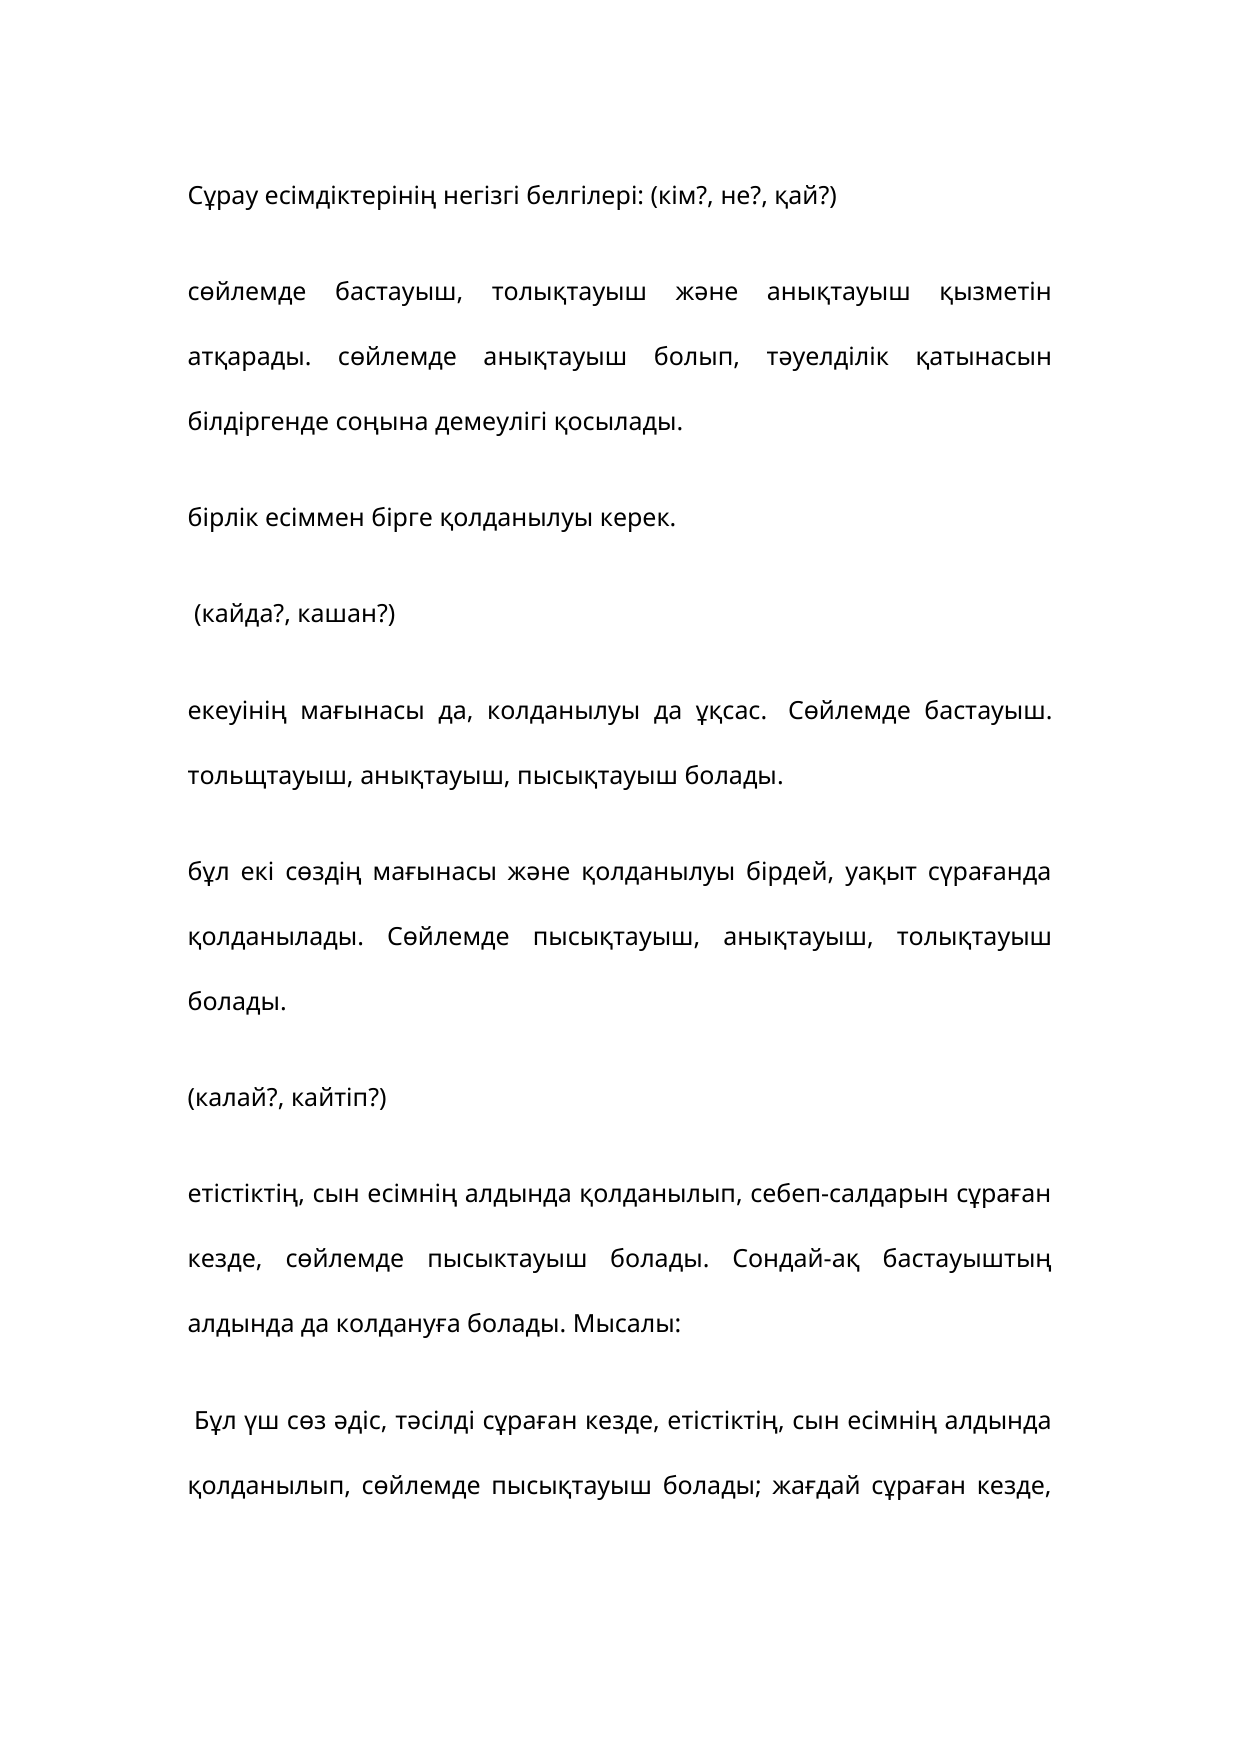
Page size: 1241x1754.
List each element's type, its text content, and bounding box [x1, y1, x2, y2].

text сөйлемде бастауыш, толықтауыш және анықтауыш қызметін атқарады. сөйлемде анықтауыш болып, тәуелділік қатынасын білдіргенде соңына демеулігі қосылады. [187, 258, 1053, 453]
text бұл екі сөздің мағынасы және қолданылуы бірдей, уақыт сүрағанда қолданылады. Сөйлемде пысықтауыш, анықтауыш, толықтауыш болады. [187, 838, 1053, 1033]
text (калай?, кайтіп?) [187, 1064, 1053, 1129]
text етістіктің, сын есімнің алдында қолданылып, себеп-салдарын сұраған кезде, сөйлемде пысыктауыш болады. Сондай-ақ бастауыштың алдында да колдануға болады. Мысалы: [187, 1161, 1053, 1356]
text Сұрау есімдіктерінің негізгі белгілері: (кім?, не?, қай?) [187, 162, 1053, 227]
text бірлік есіммен бірге қолданылуы керек. [187, 484, 1053, 549]
text (кайда?, кашан?) [187, 581, 1053, 646]
text екеуінің мағынасы да, колданылуы да ұқсас. Сөйлемде бастауыш. тольщтауыш, анықтауыш, пысықтауыш болады. [187, 677, 1053, 807]
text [187, 1387, 1053, 1517]
